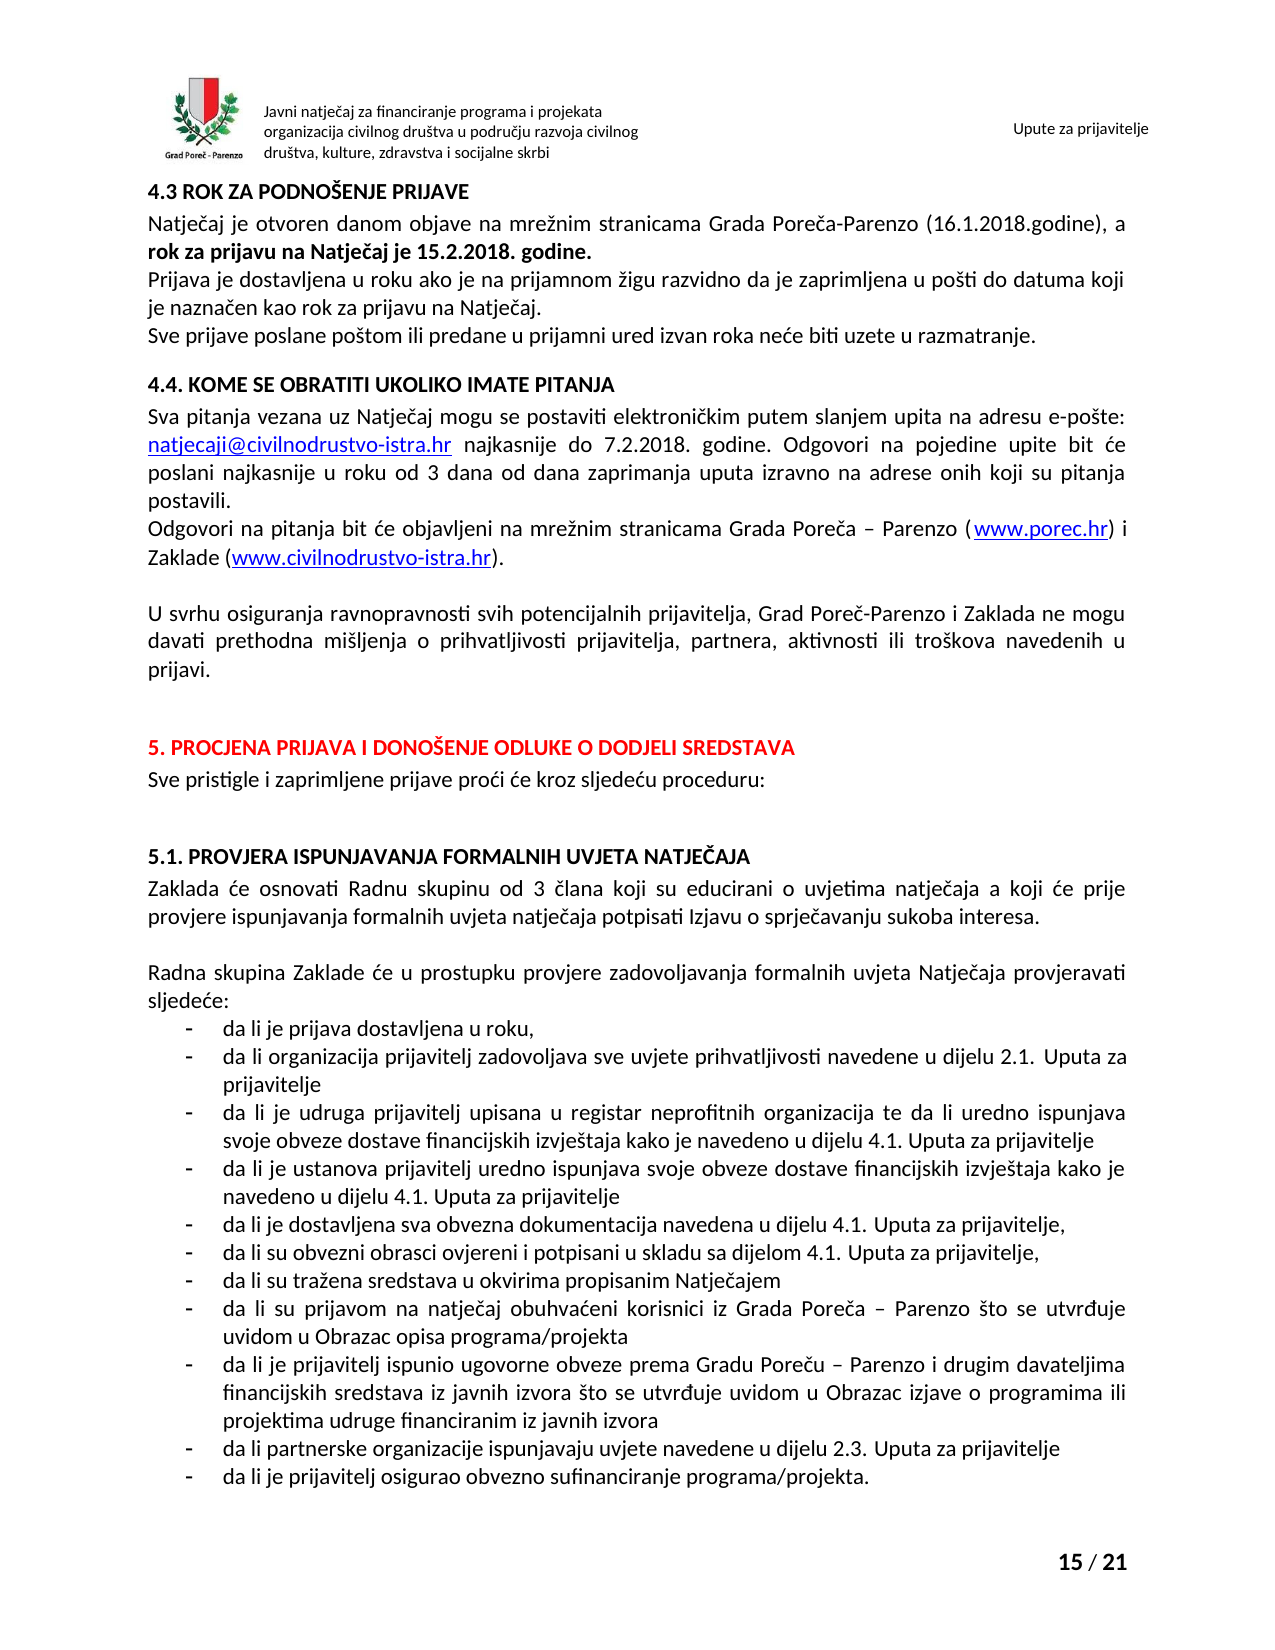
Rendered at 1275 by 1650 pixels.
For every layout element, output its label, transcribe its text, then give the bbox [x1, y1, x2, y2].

list da li su obvezni obrasci ovjereni i potpisani u skladu sa dijelom 4.1. Uputa za prijavitelje, [185, 1238, 1127, 1266]
list da li organizacija prijavitelj zadovoljava sve uvjete prihvatljivosti navedene u dijelu 2.1. Uputa za prijavitelje [185, 1042, 1127, 1098]
list da li je ustanova prijavitelj uredno ispunjava svoje obveze dostave financijskih izvještaja kako je navedeno u dijelu 4.1. Uputa za prijavitelje [185, 1154, 1127, 1210]
picture [161, 70, 249, 166]
text Radna skupina Zaklade će u prostupku provjere zadovoljavanja formalnih uvjeta Natječaja provjeravati sljedeće: [148, 958, 1127, 1014]
subtitle 5.1. PROVJERA ISPUNJAVANJA FORMALNIH UVJETA NATJEČAJA [148, 842, 1127, 870]
text Natječaj je otvoren danom objave na mrežnim stranicama Grada Poreča-Parenzo (16.1.2018.godine), a rok za prijavu na Natječaj je 15.2.2018. godine. [148, 209, 1127, 265]
list da li je prijavitelj osigurao obvezno sufinanciranje programa/projekta. [185, 1462, 1127, 1490]
list da li partnerske organizacije ispunjavaju uvjete navedene u dijelu 2.3. Uputa za prijavitelje [185, 1434, 1127, 1462]
list da li je prijavitelj ispunio ugovorne obveze prema Gradu Poreču – Parenzo i drugim davateljima financijskih sredstava iz javnih izvora što se utvrđuje uvidom u Obrazac izjave o programima ili projektima udruge financiranim iz javnih izvora [185, 1350, 1127, 1434]
text Sve pristigle i zaprimljene prijave proći će kroz sljedeću proceduru: [148, 765, 1127, 793]
text Sva pitanja vezana uz Natječaj mogu se postaviti elektroničkim putem slanjem upita na adresu e-pošte: natjecaji@civilnodrustvo-istra.hr najkasnije do 7.2.2018. godine. Odgovori na pojedine upite bit će poslani najkasnije u roku od 3 dana od dana zaprimanja uputa izravno na adrese onih koji su pitanja postavili. [148, 402, 1127, 514]
list da li su prijavom na natječaj obuhvaćeni korisnici iz Grada Poreča – Parenzo što se utvrđuje uvidom u Obrazac opisa programa/projekta [185, 1294, 1127, 1350]
list da li su tražena sredstava u okvirima propisanim Natječajem [185, 1266, 1127, 1294]
subtitle 4.3 ROK ZA PODNOŠENJE PRIJAVE [148, 177, 1127, 205]
list da li je udruga prijavitelj upisana u registar neprofitnih organizacija te da li uredno ispunjava svoje obveze dostave financijskih izvještaja kako je navedeno u dijelu 4.1. Uputa za prijavitelje [185, 1098, 1127, 1154]
text U svrhu osiguranja ravnopravnosti svih potencijalnih prijavitelja, Grad Poreč-Parenzo i Zaklada ne mogu davati prethodna mišljenja o prihvatljivosti prijavitelja, partnera, aktivnosti ili troškova navedenih u prijavi. [148, 599, 1127, 683]
list da li je prijava dostavljena u roku, [185, 1014, 1127, 1042]
text Sve prijave poslane poštom ili predane u prijamni ured izvan roka neće biti uzete u razmatranje. [148, 321, 1127, 349]
subtitle 5. PROCJENA PRIJAVA I DONOŠENJE ODLUKE O DODJELI SREDSTAVA [148, 733, 1127, 761]
subtitle 4.4. KOME SE OBRATITI UKOLIKO IMATE PITANJA [148, 370, 1127, 398]
list da li je dostavljena sva obvezna dokumentacija navedena u dijelu 4.1. Uputa za prijavitelje, [185, 1210, 1127, 1238]
text Odgovori na pitanja bit će objavljeni na mrežnim stranicama Grada Poreča – Parenzo (www.porec.hr) i Zaklade (www.civilnodrustvo-istra.hr). [148, 514, 1127, 571]
text Prijava je dostavljena u roku ako je na prijamnom žigu razvidno da je zaprimljena u pošti do datuma koji je naznačen kao rok za prijavu na Natječaj. [148, 265, 1127, 321]
text Zaklada će osnovati Radnu skupinu od 3 člana koji su educirani o uvjetima natječaja a koji će prije provjere ispunjavanja formalnih uvjeta natječaja potpisati Izjavu o sprječavanju sukoba interesa. [148, 874, 1127, 930]
